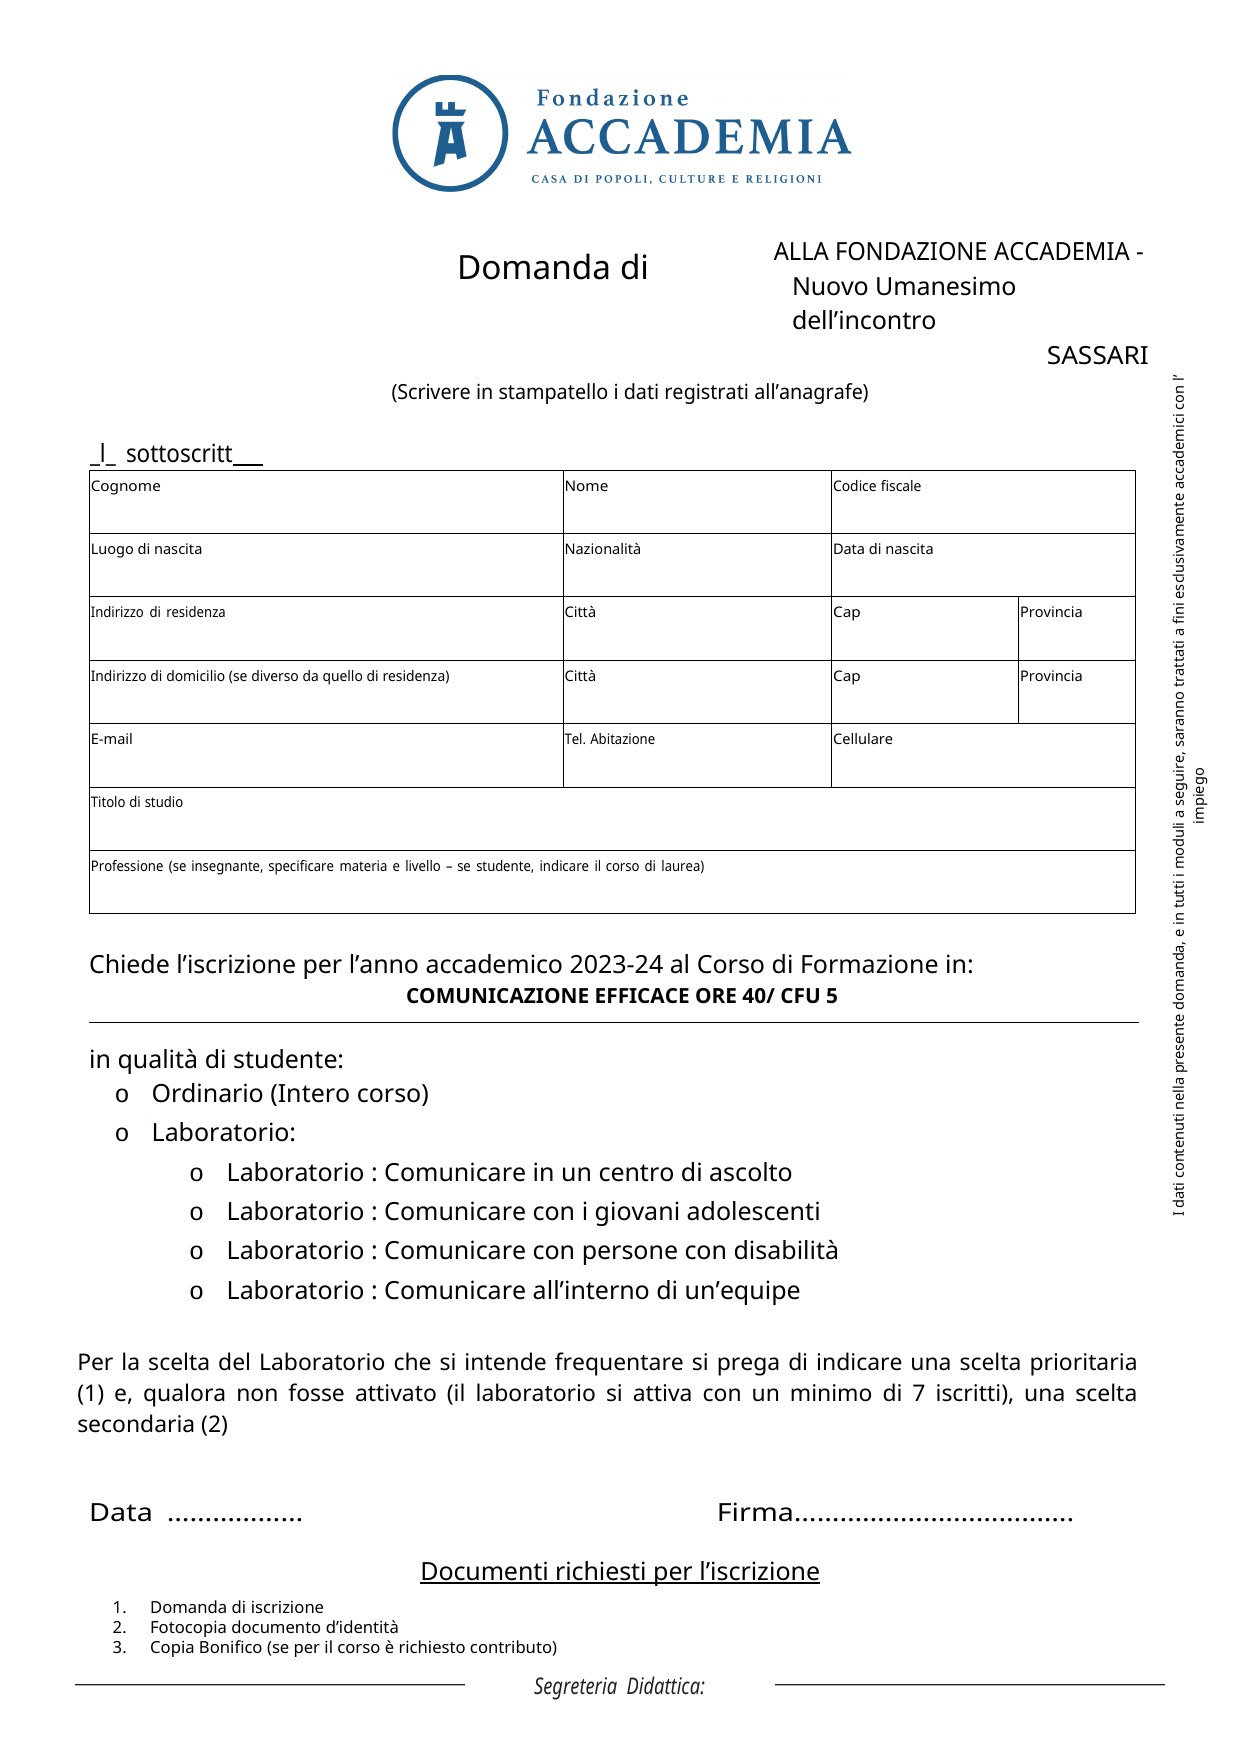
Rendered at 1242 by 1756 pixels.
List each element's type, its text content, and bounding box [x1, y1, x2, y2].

table_cell Cap [832, 661, 1018, 723]
text COMUNICAZIONE EFFICACE ORE 40/ CFU 5 [77, 981, 1167, 1010]
table_cell Professione (se insegnante, specificare materia e livello – se studente, indicare il corso di laurea) [90, 851, 1135, 913]
table_cell Cap [832, 597, 1018, 660]
table_cell Indirizzo di domicilio (se diverso da quello di residenza) [90, 661, 563, 723]
table_cell Città [564, 597, 831, 660]
list Laboratorio : Comunicare in un centro di ascolto [189, 1154, 1140, 1188]
text _l_ sottoscritt [90, 436, 267, 470]
picture [392, 75, 852, 192]
list Fotocopia documento d’identità [112, 1617, 1167, 1637]
list Laboratorio : Comunicare con persone con disabilità [189, 1233, 1140, 1267]
table_cell Provincia [1019, 661, 1135, 723]
table_header Cognome [90, 471, 563, 533]
table_cell Cellulare [832, 724, 1135, 786]
list Copia Bonifico (se per il corso è richiesto contributo) [112, 1637, 1167, 1657]
list Laboratorio : Comunicare all’interno di un’equipe [189, 1272, 1140, 1307]
table_cell Città [564, 661, 831, 723]
text SASSARI [77, 338, 1148, 372]
text Per la scelta del Laboratorio che si intende frequentare si prega di indicare una scelta prioritaria (1) e, qualora non fosse attivato (il laboratorio si attiva con un minimo di 7 iscritti), una scelta secondaria (2) [77, 1346, 1140, 1439]
text Nuovo Umanesimo dell’incontro [792, 269, 1167, 337]
text (Scrivere in stampatello i dati registrati all’anagrafe) [391, 377, 1167, 406]
table_cell Provincia [1019, 597, 1135, 660]
table_header Codice fiscale [832, 471, 1135, 533]
text Data ……………… Firma………………………………. [89, 1494, 1167, 1529]
text Chiede l’iscrizione per l’anno accademico 2023-24 al Corso di Formazione in: [89, 947, 1167, 981]
table_cell Titolo di studio [90, 788, 1135, 849]
text Segreteria Didattica: [334, 1670, 908, 1701]
list Ordinario (Intero corso) [114, 1075, 562, 1110]
text ALLA FONDAZIONE ACCADEMIA - [77, 234, 1143, 268]
table_cell Luogo di nascita [90, 534, 563, 596]
table_cell E-mail [90, 724, 563, 786]
table_cell Tel. Abitazione [564, 724, 831, 786]
table_header Nome [564, 471, 831, 533]
table_cell Indirizzo di residenza [90, 597, 563, 660]
table_cell Nazionalità [564, 534, 831, 596]
text Documenti richiesti per l’iscrizione [334, 1554, 906, 1588]
list Laboratorio : Comunicare con i giovani adolescenti [189, 1193, 1140, 1228]
list Laboratorio: [114, 1115, 1140, 1149]
table_cell Data di nascita [832, 534, 1135, 596]
text in qualità di studente: [89, 1041, 1167, 1075]
list Domanda di iscrizione [112, 1597, 1167, 1617]
